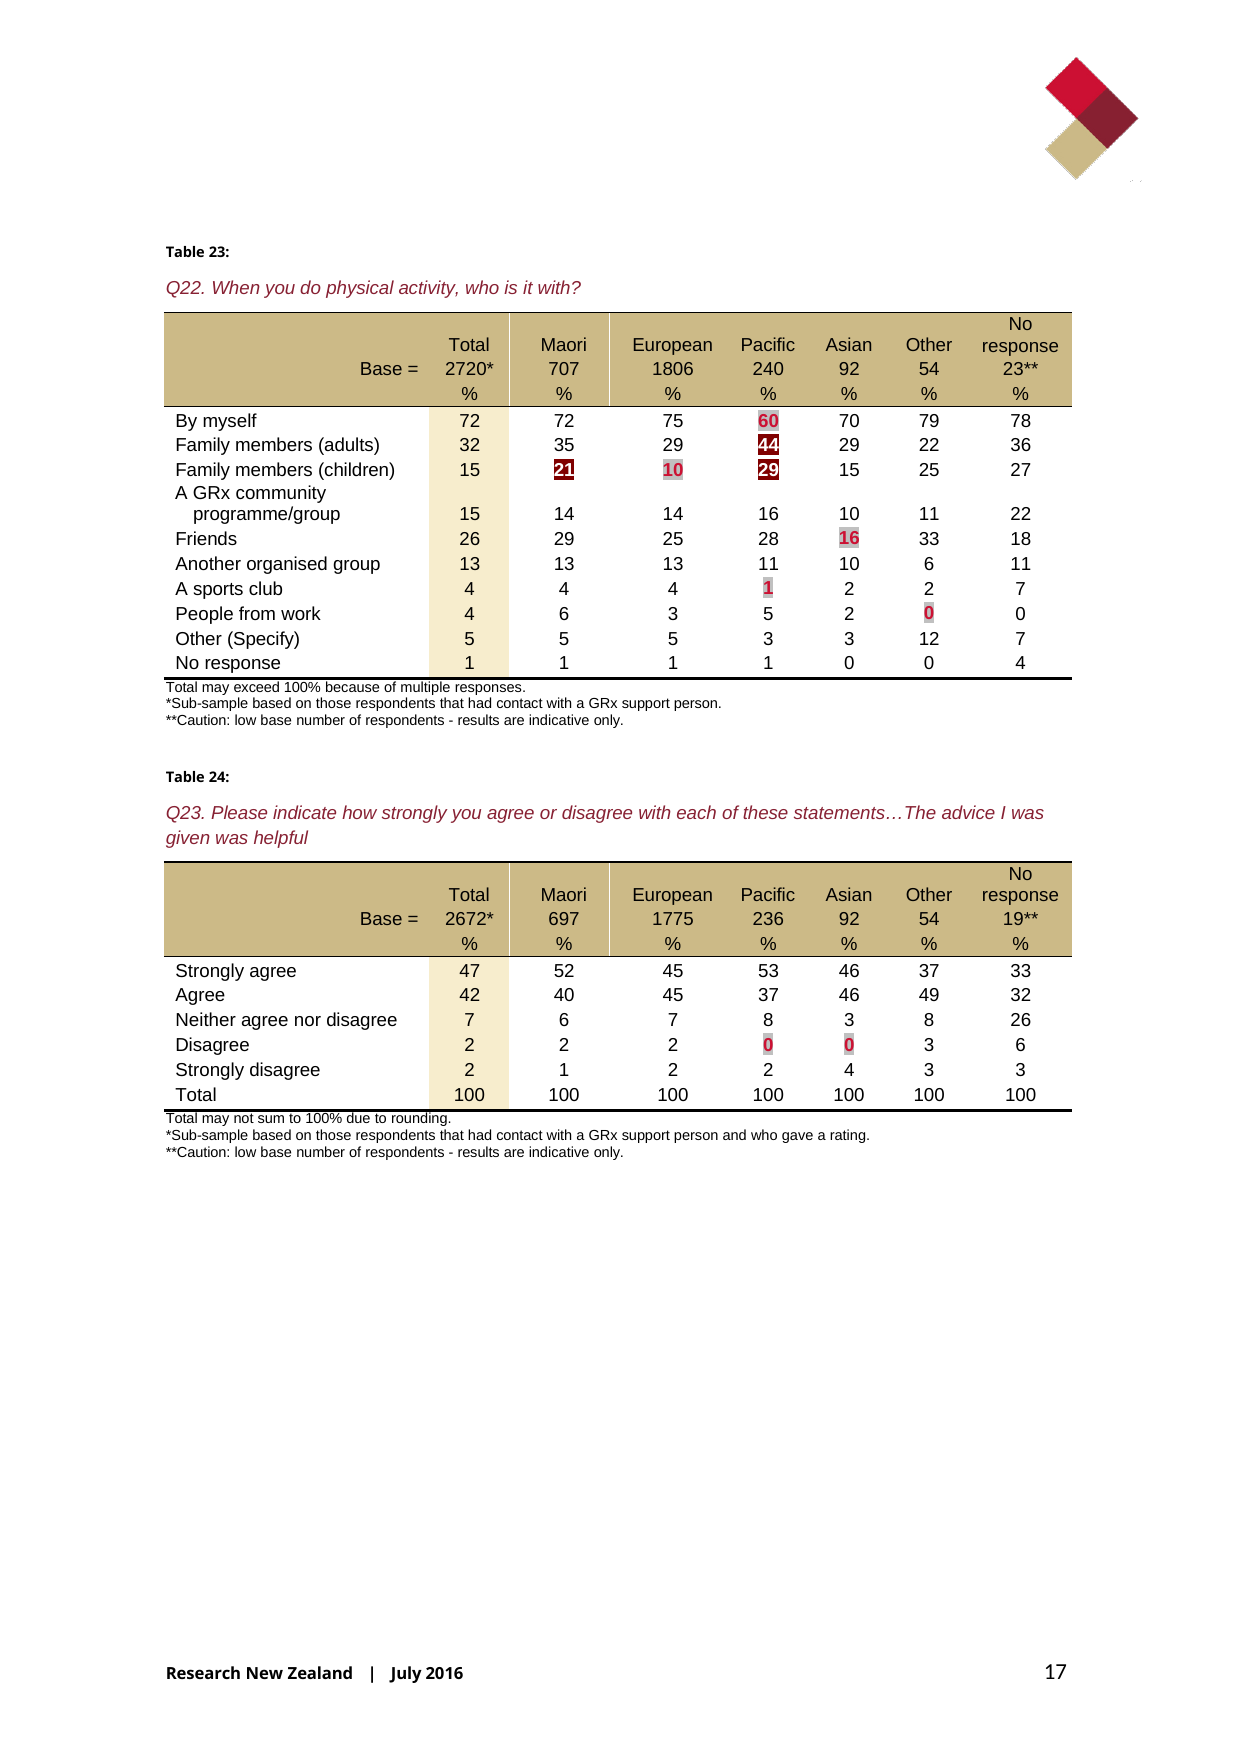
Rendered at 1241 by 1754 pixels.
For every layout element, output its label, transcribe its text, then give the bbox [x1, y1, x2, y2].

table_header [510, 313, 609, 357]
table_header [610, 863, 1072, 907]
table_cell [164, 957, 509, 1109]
text Table 24: [166, 767, 1153, 787]
text **Caution: low base number of respondents - results are indicative only. [166, 1143, 1153, 1160]
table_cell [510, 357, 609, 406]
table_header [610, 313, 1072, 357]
text **Caution: low base number of respondents - results are indicative only. [166, 712, 1153, 729]
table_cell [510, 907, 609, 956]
text Q22. When you do physical activity, who is it with? [166, 277, 1153, 298]
text Q23. Please indicate how strongly you agree or disagree with each of these statements…The advice I was given was helpful [166, 802, 1060, 848]
text Total may exceed 100% because of multiple responses. [166, 680, 1153, 695]
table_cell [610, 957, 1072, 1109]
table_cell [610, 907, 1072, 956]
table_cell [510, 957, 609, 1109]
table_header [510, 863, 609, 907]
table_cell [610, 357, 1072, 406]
text *Sub-sample based on those respondents that had contact with a GRx support person. [166, 695, 1153, 712]
text Total may not sum to 100% due to rounding. [166, 1112, 1153, 1127]
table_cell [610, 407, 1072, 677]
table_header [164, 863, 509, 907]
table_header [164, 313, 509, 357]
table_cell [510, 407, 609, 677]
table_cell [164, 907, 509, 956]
text Table 23: [166, 242, 1153, 262]
text *Sub-sample based on those respondents that had contact with a GRx support person and who gave a rating. [166, 1127, 1153, 1143]
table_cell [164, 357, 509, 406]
picture [1039, 57, 1142, 182]
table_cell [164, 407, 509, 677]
